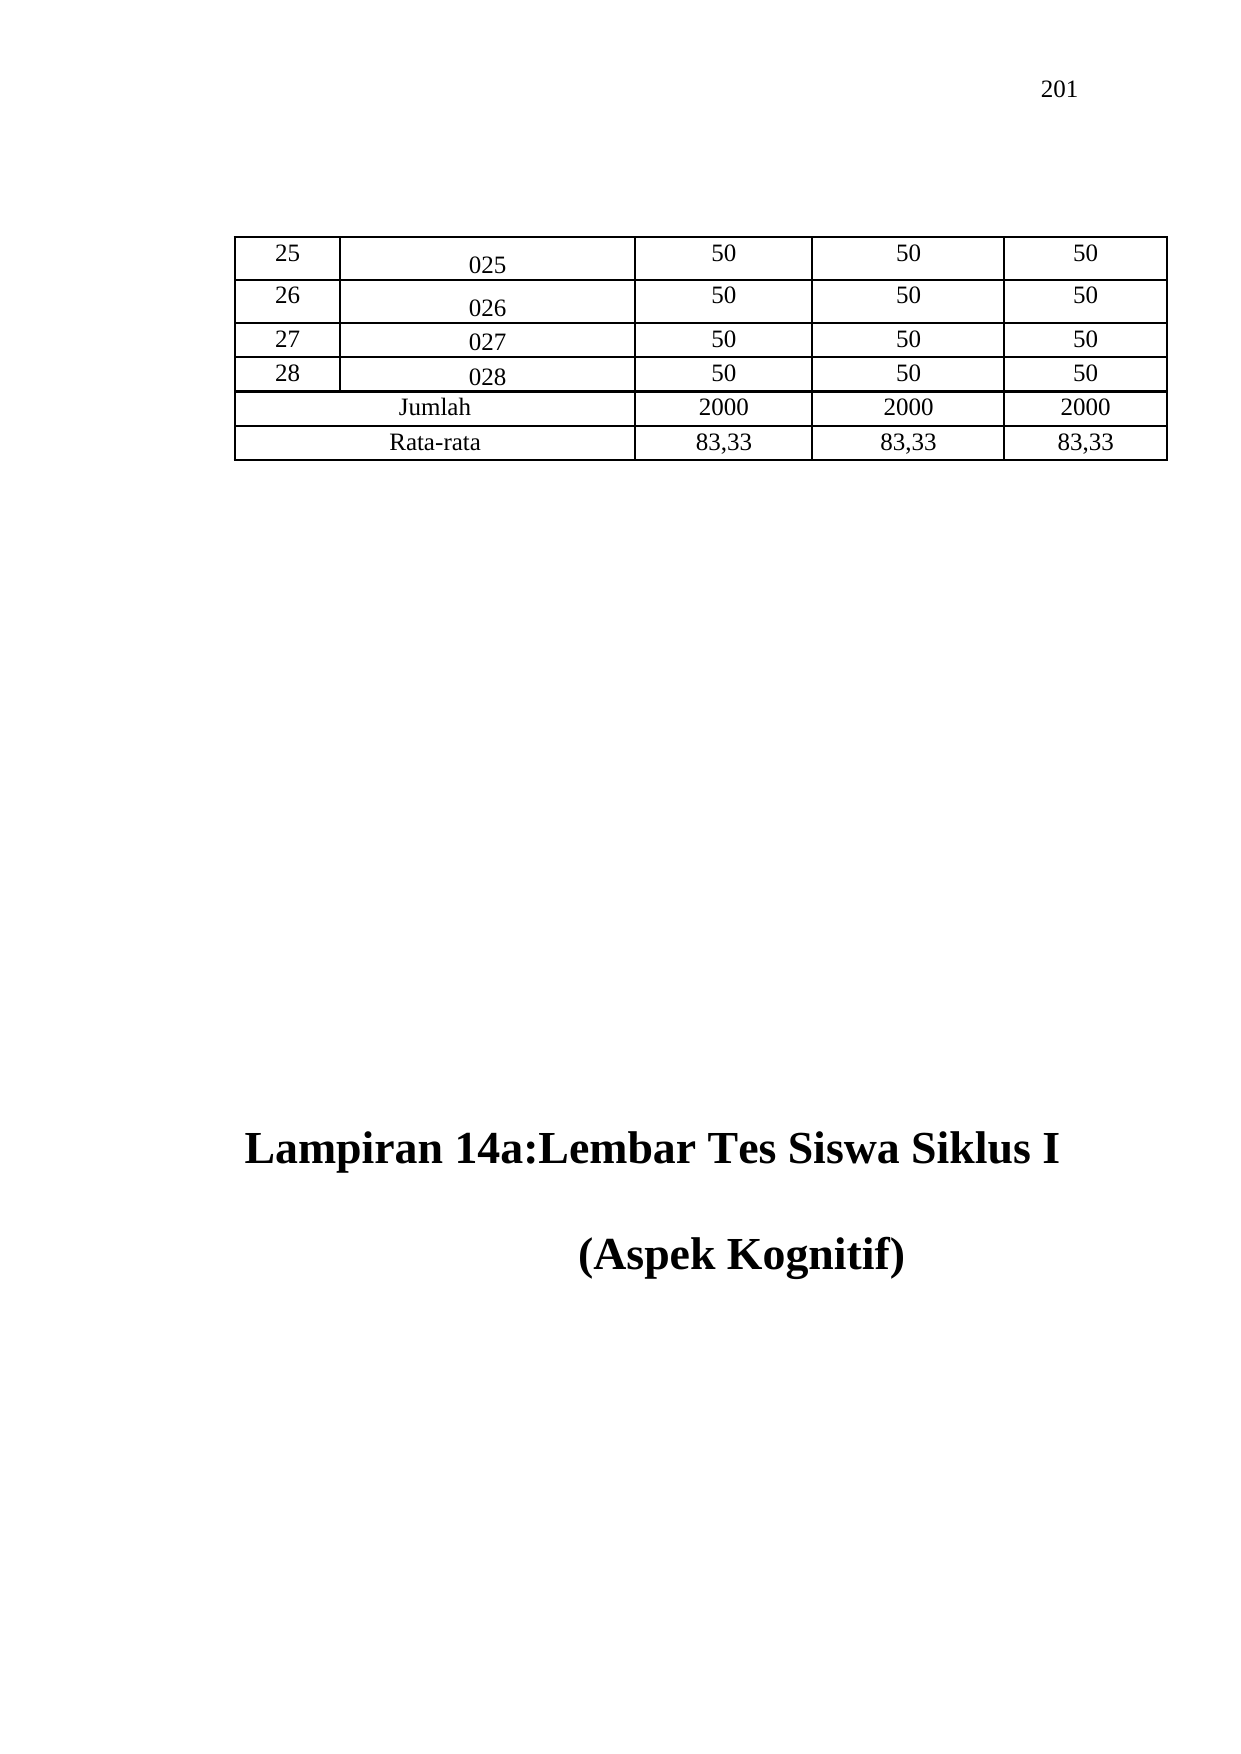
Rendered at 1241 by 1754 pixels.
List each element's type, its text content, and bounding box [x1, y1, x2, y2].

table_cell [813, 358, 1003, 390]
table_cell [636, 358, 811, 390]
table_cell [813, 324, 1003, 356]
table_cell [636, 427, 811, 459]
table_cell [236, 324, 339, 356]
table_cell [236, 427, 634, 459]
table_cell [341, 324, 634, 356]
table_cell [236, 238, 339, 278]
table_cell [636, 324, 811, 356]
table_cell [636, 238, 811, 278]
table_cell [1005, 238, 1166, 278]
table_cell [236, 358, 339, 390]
text Lampiran 14a:Lembar Tes Siswa Siklus I (Aspek Kognitif) [227, 1121, 1078, 1279]
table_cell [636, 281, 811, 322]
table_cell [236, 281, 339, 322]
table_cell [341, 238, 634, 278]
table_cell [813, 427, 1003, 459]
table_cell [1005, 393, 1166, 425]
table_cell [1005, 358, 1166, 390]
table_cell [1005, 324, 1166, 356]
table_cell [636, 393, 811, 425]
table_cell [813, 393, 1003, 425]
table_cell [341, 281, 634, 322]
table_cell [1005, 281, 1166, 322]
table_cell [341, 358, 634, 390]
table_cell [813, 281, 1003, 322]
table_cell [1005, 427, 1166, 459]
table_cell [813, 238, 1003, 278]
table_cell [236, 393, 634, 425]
